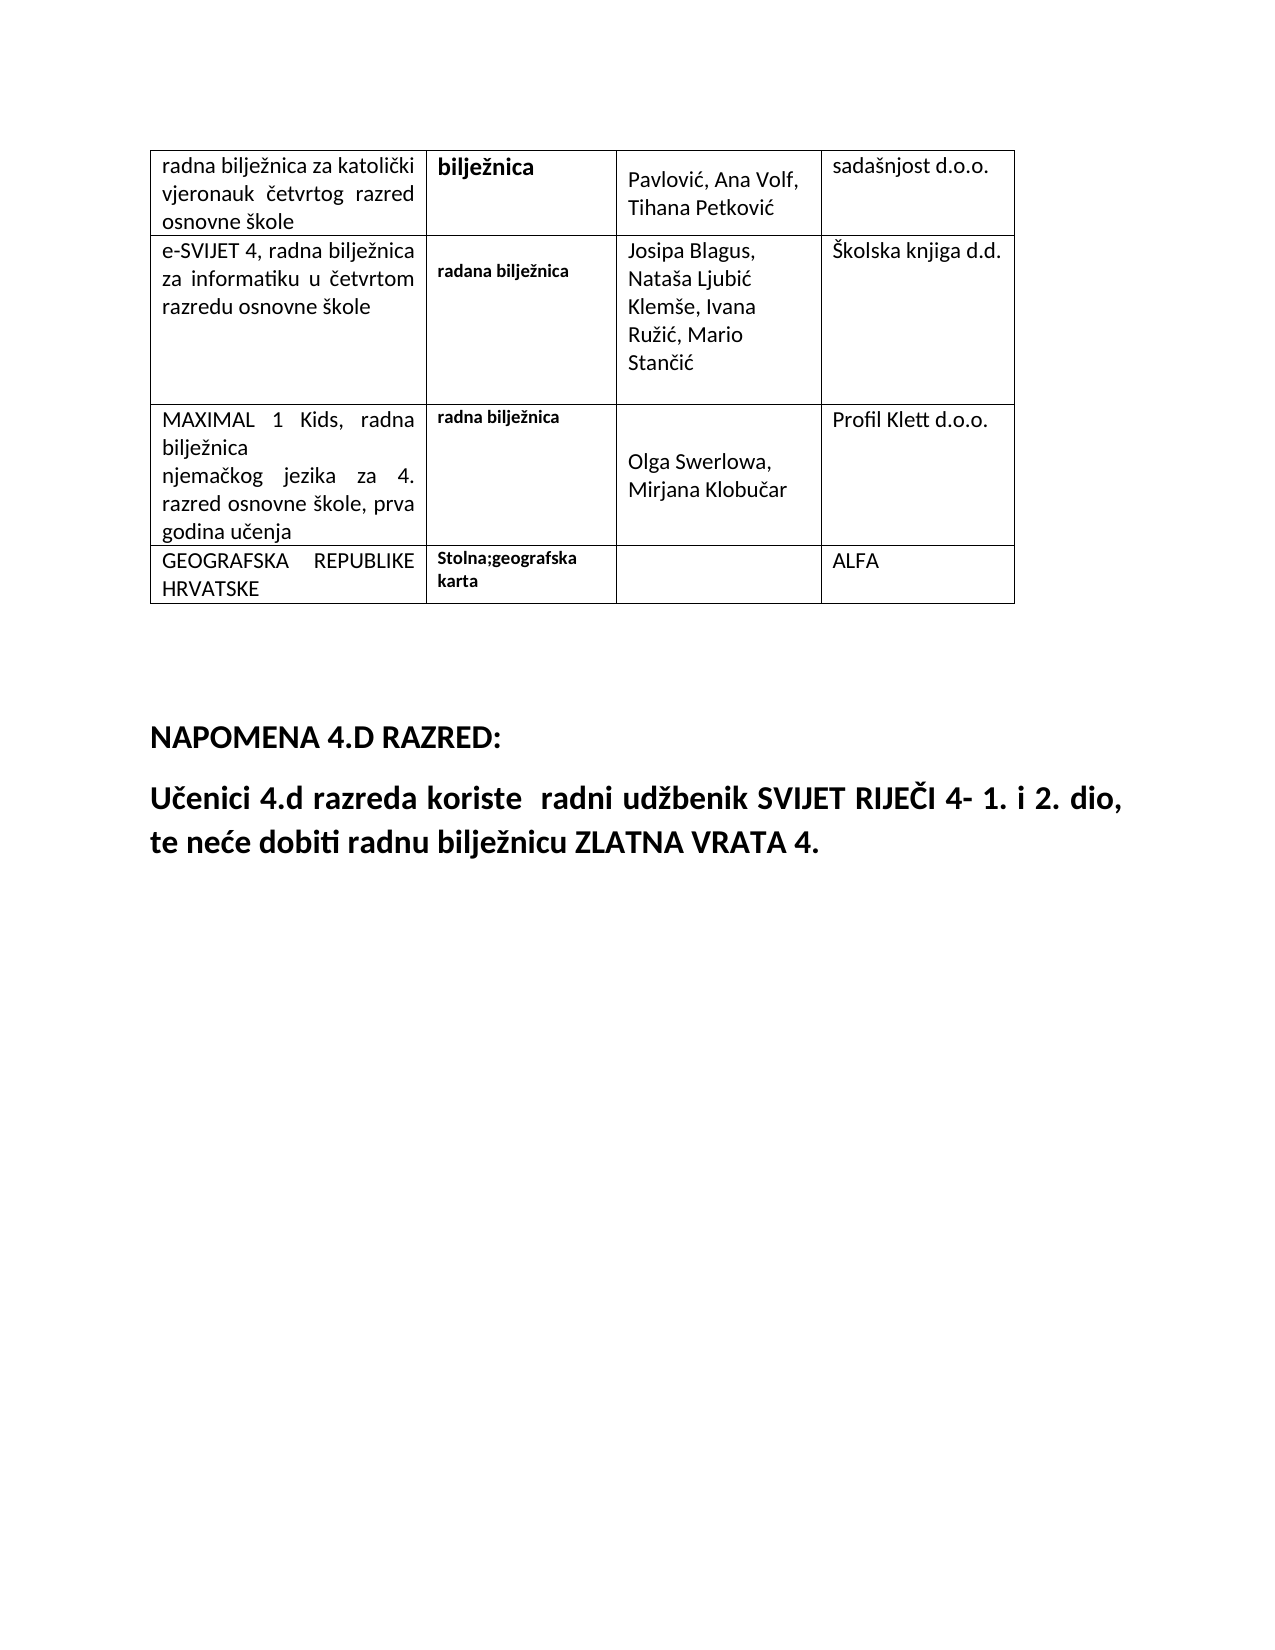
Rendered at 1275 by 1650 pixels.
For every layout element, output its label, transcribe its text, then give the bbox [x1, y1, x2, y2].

text NAPOMENA 4.D RAZRED: [150, 717, 1125, 757]
table_cell Radna bilježnica [427, 151, 616, 235]
table_cell Stolna;geografska karta [427, 546, 616, 602]
table_cell Školska knjiga d.d. [822, 236, 1014, 404]
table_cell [617, 151, 821, 235]
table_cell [151, 151, 426, 235]
table_cell Olga Swerlowa, Mirjana Klobučar [617, 405, 821, 545]
table_cell MAXIMAL 1 Kids, radna bilježnica njemačkog jezika za 4. razred osnovne škole, prva godina učenja [151, 405, 426, 545]
table_cell [617, 546, 821, 602]
table_cell Josipa Blagus, Nataša Ljubić Klemše, Ivana Ružić, Mario Stančić [617, 236, 821, 404]
table_cell GEOGRAFSKA REPUBLIKE HRVATSKE [151, 546, 426, 602]
table_cell e-SVIJET 4, radna bilježnica za informatiku u četvrtom razredu osnovne škole [151, 236, 426, 404]
table_cell Profil Klett d.o.o. [822, 405, 1014, 545]
text Učenici 4.d razreda koriste radni udžbenik SVIJET RIJEČI 4- 1. i 2. dio, te neće dobiti radnu bilježnicu ZLATNA VRATA 4. [150, 777, 1125, 862]
table_cell radna bilježnica [427, 405, 616, 545]
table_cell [822, 151, 1014, 235]
table_cell radana bilježnica [427, 236, 616, 404]
table_cell ALFA [822, 546, 1014, 602]
